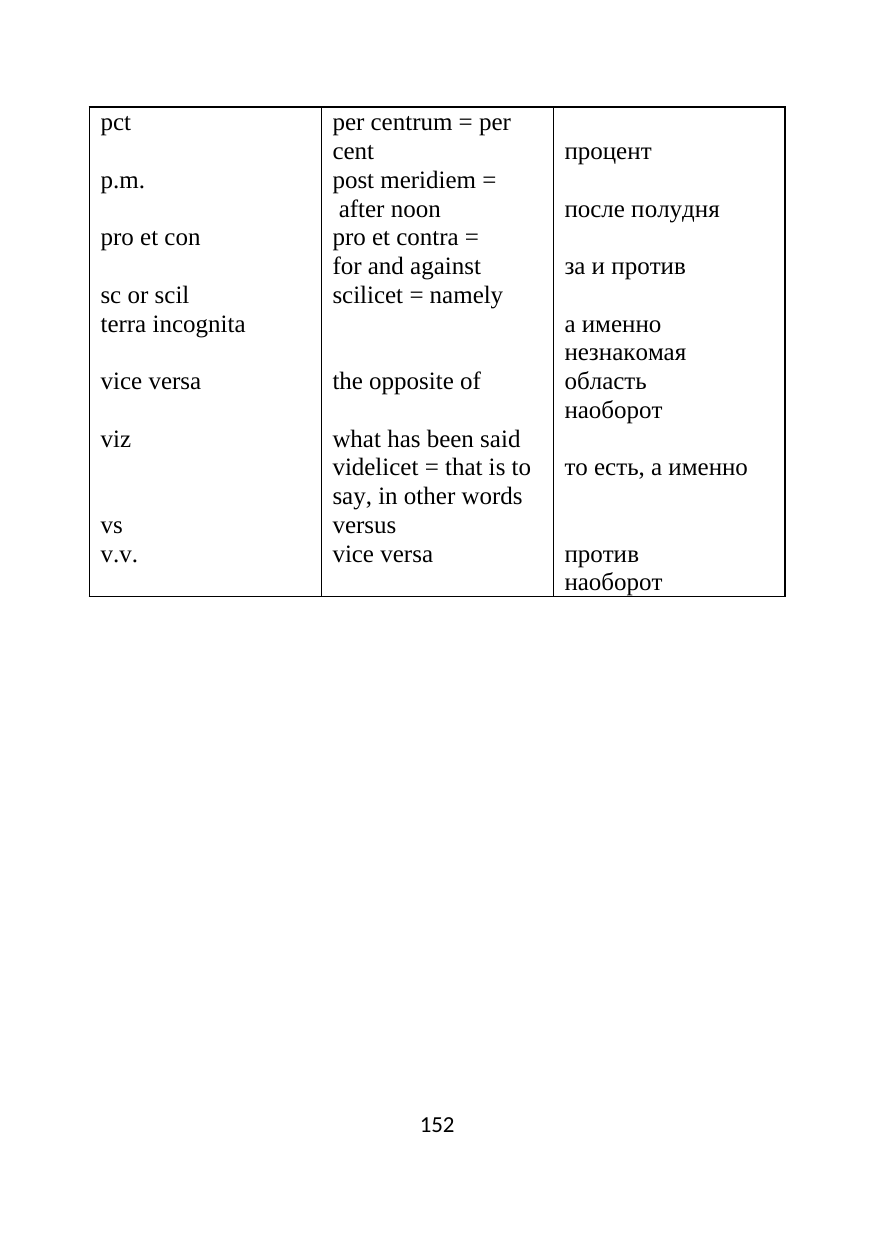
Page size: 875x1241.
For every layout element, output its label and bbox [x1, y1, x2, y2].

table_header [322, 108, 553, 596]
table_header [90, 108, 321, 596]
table_header [554, 108, 784, 596]
